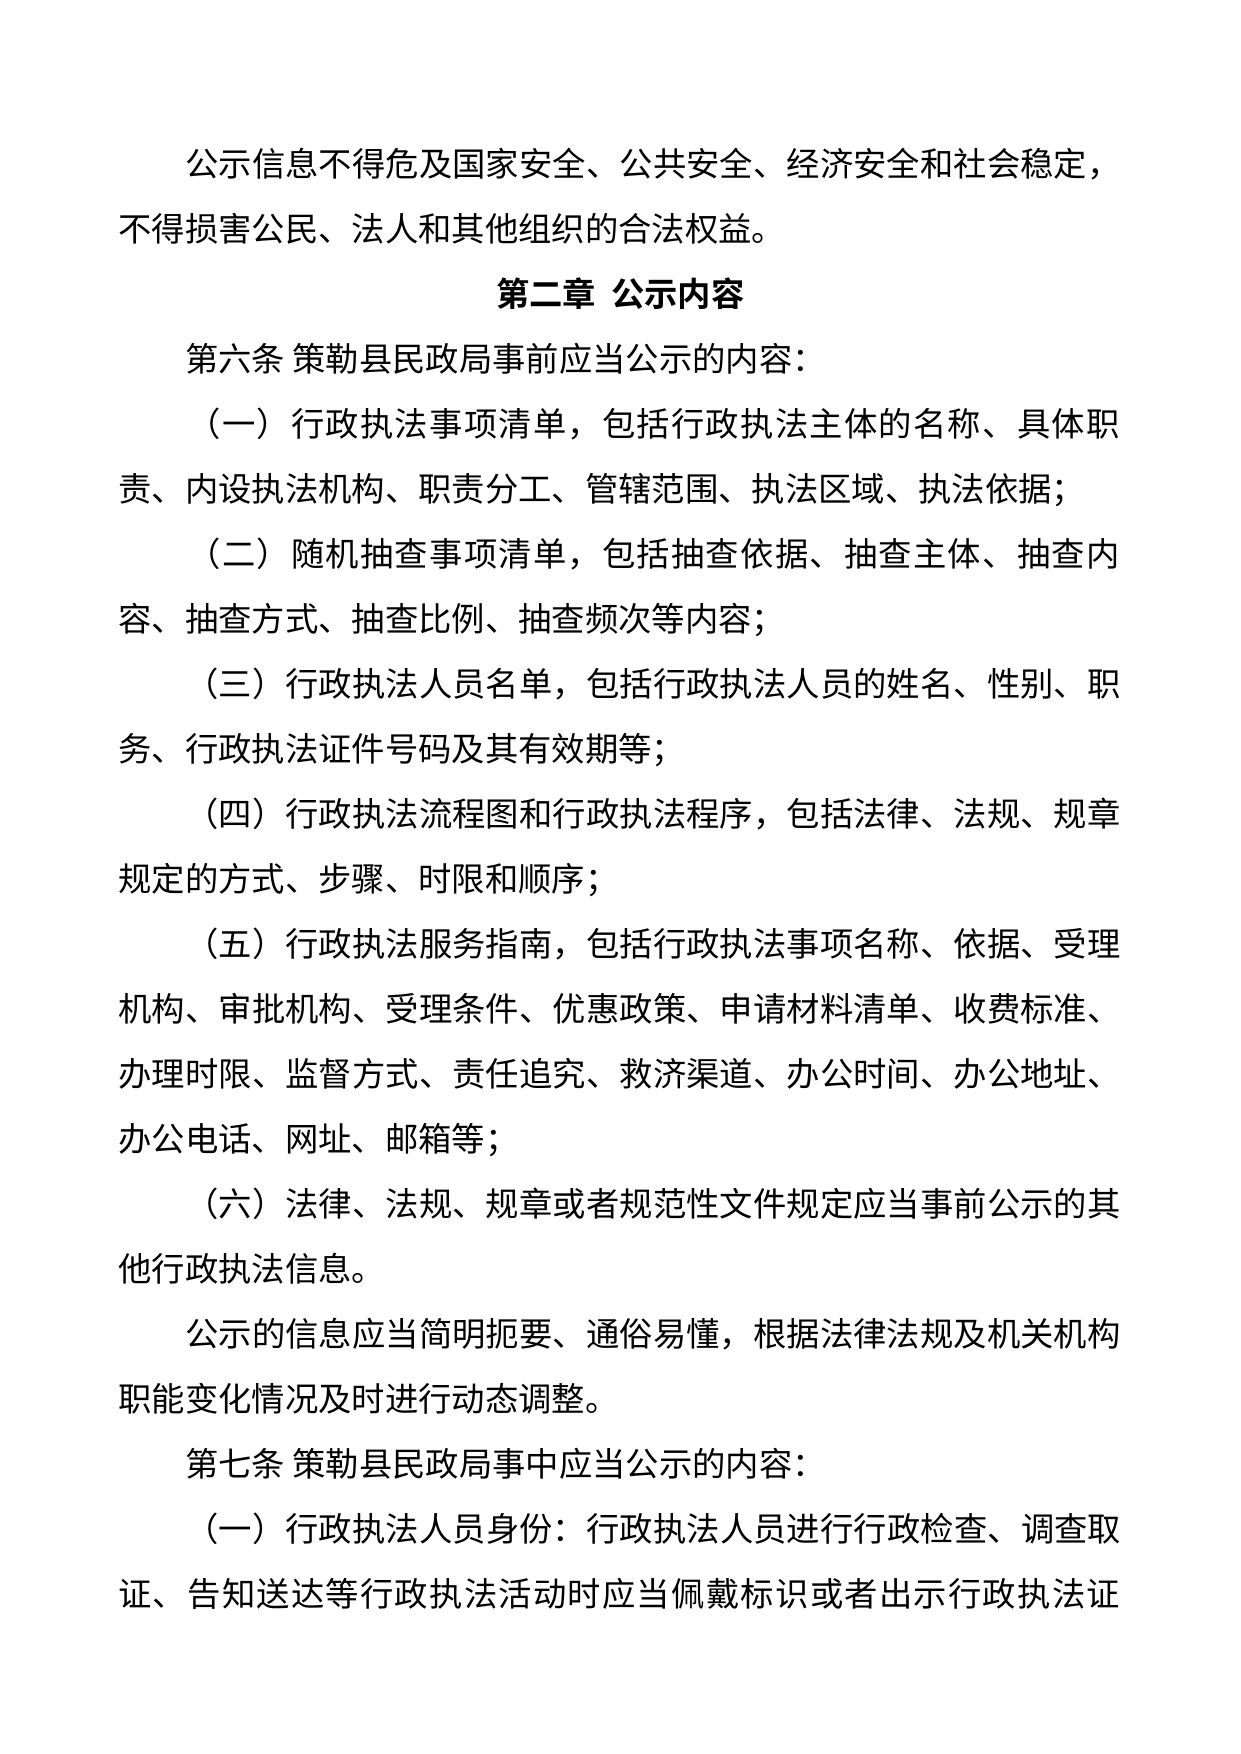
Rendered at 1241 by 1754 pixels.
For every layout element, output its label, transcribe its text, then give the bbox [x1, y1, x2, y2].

text （一）行政执法事项清单，包括行政执法主体的名称、具体职责、内设执法机构、职责分工、管辖范围、执法区域、执法依据； [118, 389, 1122, 519]
text 公示信息不得危及国家安全、公共安全、经济安全和社会稳定，不得损害公民、法人和其他组织的合法权益。 [118, 129, 1122, 259]
text （三）行政执法人员名单，包括行政执法人员的姓名、性别、职务、行政执法证件号码及其有效期等； [118, 649, 1122, 779]
text （四）行政执法流程图和行政执法程序，包括法律、法规、规章规定的方式、步骤、时限和顺序； [118, 779, 1122, 909]
text （六）法律、法规、规章或者规范性文件规定应当事前公示的其他行政执法信息。 [118, 1169, 1122, 1299]
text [118, 1494, 1122, 1624]
text 公示的信息应当简明扼要、通俗易懂，根据法律法规及机关机构职能变化情况及时进行动态调整。 [118, 1299, 1122, 1429]
text （五）行政执法服务指南，包括行政执法事项名称、依据、受理机构、审批机构、受理条件、优惠政策、申请材料清单、收费标准、办理时限、监督方式、责任追究、救济渠道、办公时间、办公地址、办公电话、网址、邮箱等； [118, 909, 1122, 1169]
text （二）随机抽查事项清单，包括抽查依据、抽查主体、抽查内容、抽查方式、抽查比例、抽查频次等内容； [118, 519, 1122, 649]
text 第六条 策勒县民政局事前应当公示的内容： [118, 324, 1122, 389]
text 第二章 公示内容 [118, 259, 1122, 324]
text 第七条 策勒县民政局事中应当公示的内容： [118, 1429, 1122, 1494]
